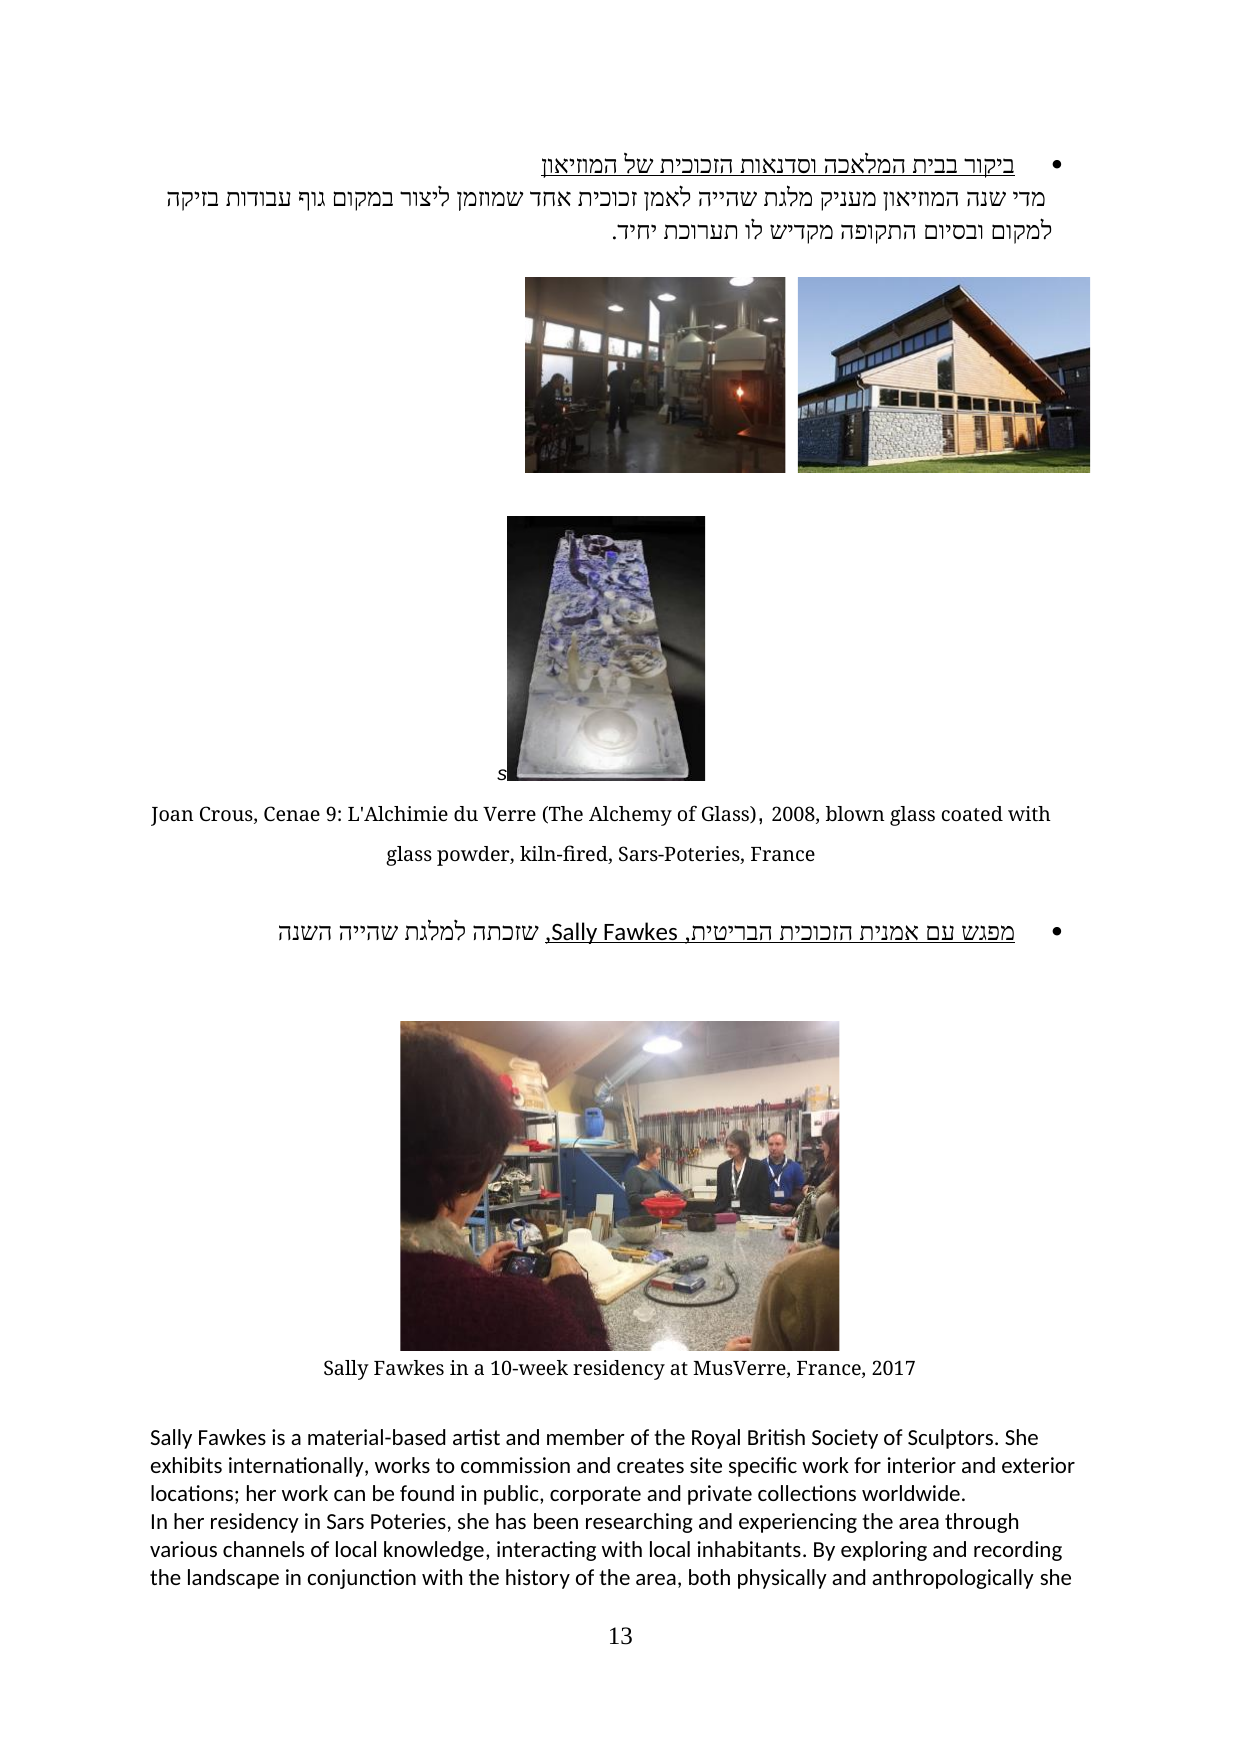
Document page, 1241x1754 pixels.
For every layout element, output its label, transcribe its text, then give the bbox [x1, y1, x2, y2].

text Sally Fawkes in a 10-week residency at MusVerre, France, 2017 [150, 1354, 1090, 1381]
picture [525, 277, 786, 473]
picture [507, 516, 706, 781]
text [150, 1507, 1090, 1591]
list ביקור בבית המלאכה וסדנאות הזכוכית של המוזיאון [150, 150, 1053, 179]
text מדי שנה המוזיאון מעניק מלגת שהייה לאמן זכוכית אחד שמוזמן ליצור במקום גוף עבודות בזיקה למקום ובסיום התקופה מקדיש לו תערוכת יחיד. [150, 183, 1053, 245]
picture [400, 1021, 840, 1351]
list מפגש עם אמנית הזכוכית הבריטית, Sally Fawkes, שזכתה למלגת שהייה השנה [150, 916, 1053, 946]
text Sally Fawkes is a material-based artist and member of the Royal British Society of Sculptors. She exhibits internationally, works to commission and creates site specific work for interior and exterior locations; her work can be found in public, corporate and private collections worldwide. [150, 1423, 1090, 1507]
picture [797, 277, 1091, 473]
text s Joan Crous, Cenae 9: L'Alchimie du Verre (The Alchemy of Glass), 2008, blown glass coated with glass powder, kiln-fired, Sars-Poteries, France [150, 516, 1053, 867]
